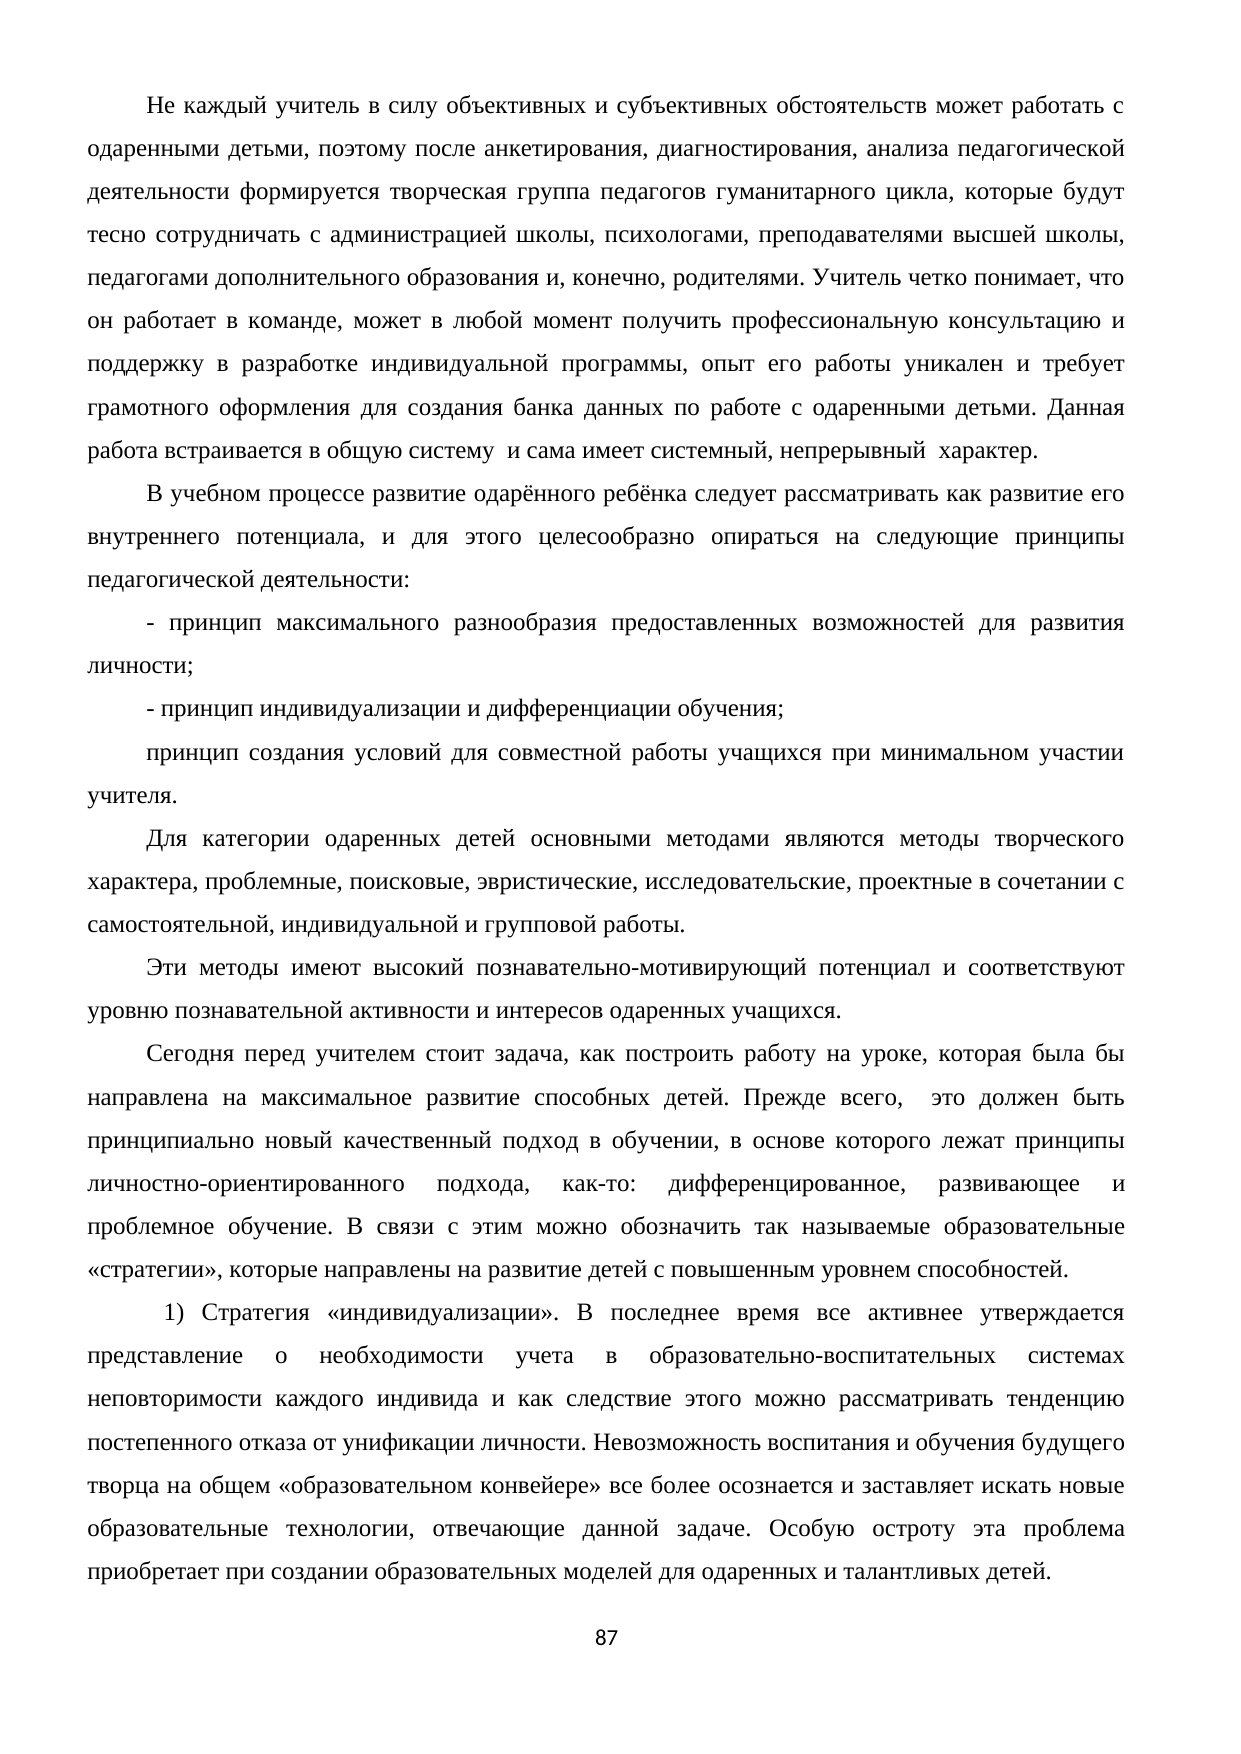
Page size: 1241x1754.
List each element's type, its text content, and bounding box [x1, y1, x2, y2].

text Эти методы имеют высокий познавательно-мотивирующий потенциал и соответствуют уровню познавательной активности и интересов одаренных учащихся. [87, 952, 1126, 1024]
text В учебном процессе развитие одарённого ребёнка следует рассматривать как развитие его внутреннего потенциала, и для этого целесообразно опираться на следующие принципы педагогической деятельности: [87, 478, 1126, 593]
text Не каждый учитель в силу объективных и субъективных обстоятельств может работать с одаренными детьми, поэтому после анкетирования, диагностирования, анализа педагогической деятельности формируется творческая группа педагогов гуманитарного цикла, которые будут тесно сотрудничать с администрацией школы, психологами, преподавателями высшей школы, педагогами дополнительного образования и, конечно, родителями. Учитель четко понимает, что он работает в команде, может в любой момент получить профессиональную консультацию и поддержку в разработке индивидуальной программы, опыт его работы уникален и требует грамотного оформления для создания банка данных по работе с одаренными детьми. Данная работа встраивается в общую систему и сама имеет системный, непрерывный характер. [87, 90, 1126, 463]
text принцип создания условий для совместной работы учащихся при минимальном участии учителя. [87, 737, 1126, 808]
text - принцип максимального разнообразия предоставленных возможностей для развития личности; [87, 607, 1126, 679]
text 1) Стратегия «индивидуализации». В последнее время все активнее утверждается представление о необходимости учета в образовательно-воспитательных системах неповторимости каждого индивида и как следствие этого можно рассматривать тенденцию постепенного отказа от унификации личности. Невозможность воспитания и обучения будущего творца на общем «образовательном конвейере» все более осознается и заставляет искать новые образовательные технологии, отвечающие данной задаче. Особую остроту эта проблема приобретает при создании образовательных моделей для одаренных и талантливых детей. [87, 1297, 1126, 1585]
text Сегодня перед учителем стоит задача, как построить работу на уроке, которая была бы направлена на максимальное развитие способных детей. Прежде всего, это должен быть принципиально новый качественный подход в обучении, в основе которого лежат принципы личностно-ориентированного подхода, как-то: дифференцированное, развивающее и проблемное обучение. В связи с этим можно обозначить так называемые образовательные «стратегии», которые направлены на развитие детей с повышенным уровнем способностей. [87, 1038, 1126, 1283]
text Для категории одаренных детей основными методами являются методы творческого характера, проблемные, поисковые, эвристические, исследовательские, проектные в сочетании с самостоятельной, индивидуальной и групповой работы. [87, 823, 1126, 938]
text - принцип индивидуализации и дифференциации обучения; [87, 693, 1126, 722]
